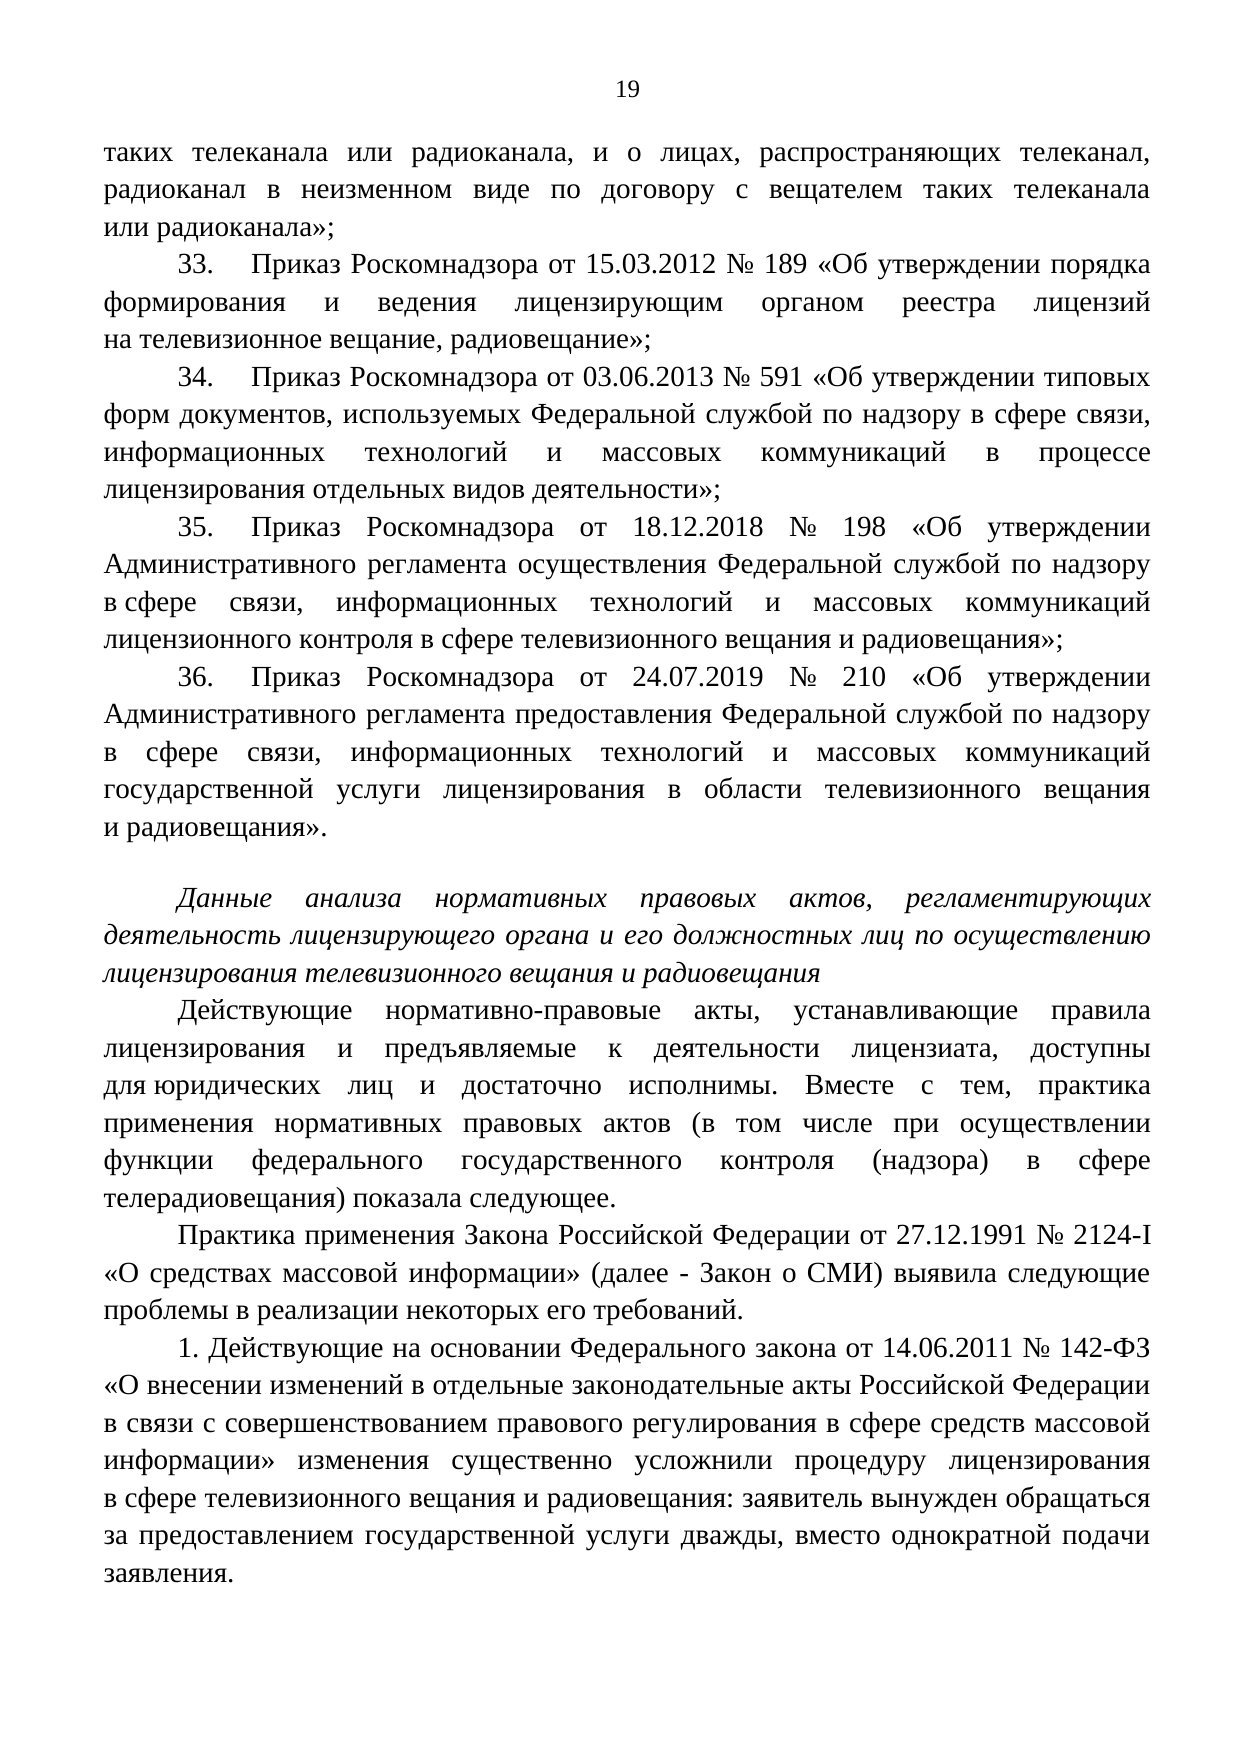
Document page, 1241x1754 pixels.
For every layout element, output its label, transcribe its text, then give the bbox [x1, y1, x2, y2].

list Приказ Роскомнадзора от 18.12.2018 № 198 «Об утверждении Административного регламента осуществления Федеральной службой по надзору в сфере связи, информационных технологий и массовых коммуникаций лицензионного контроля в сфере телевизионного вещания и радиовещания»; [103, 506, 1152, 656]
text Действующие нормативно-правовые акты, устанавливающие правила лицензирования и предъявляемые к деятельности лицензиата, доступны для юридических лиц и достаточно исполнимы. Вместе с тем, практика применения нормативных правовых актов (в том числе при осуществлении функции федерального государственного контроля (надзора) в сфере телерадиовещания) показала следующее. [103, 990, 1152, 1215]
text Практика применения Закона Российской Федерации от 27.12.1991 № 2124-I «О средствах массовой информации» (далее - Закон о СМИ) выявила следующие проблемы в реализации некоторых его требований. [103, 1215, 1152, 1327]
list 1. Действующие на основании Федерального закона от 14.06.2011 № 142-ФЗ «О внесении изменений в отдельные законодательные акты Российской Федерации в связи с совершенствованием правового регулирования в сфере средств массовой информации» изменения существенно усложнили процедуру лицензирования в сфере телевизионного вещания и радиовещания: заявитель вынужден обращаться за предоставлением государственной услуги дважды, вместо однократной подачи заявления. [103, 1327, 1152, 1590]
list Приказ Роскомнадзора от 24.07.2019 № 210 «Об утверждении Административного регламента предоставления Федеральной службой по надзору в сфере связи, информационных технологий и массовых коммуникаций государственной услуги лицензирования в области телевизионного вещания и радиовещания». [103, 656, 1152, 844]
list Приказ Роскомнадзора от 03.06.2013 № 591 «Об утверждении типовых форм документов, используемых Федеральной службой по надзору в сфере связи, информационных технологий и массовых коммуникаций в процессе лицензирования отдельных видов деятельности»; [103, 356, 1152, 506]
text Данные анализа нормативных правовых актов, регламентирующих деятельность лицензирующего органа и его должностных лиц по осуществлению лицензирования телевизионного вещания и радиовещания [103, 877, 1152, 990]
list Приказ Роскомнадзора от 15.03.2012 № 189 «Об утверждении порядка формирования и ведения лицензирующим органом реестра лицензий на телевизионное вещание, радиовещание»; [103, 244, 1152, 356]
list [103, 131, 1152, 244]
